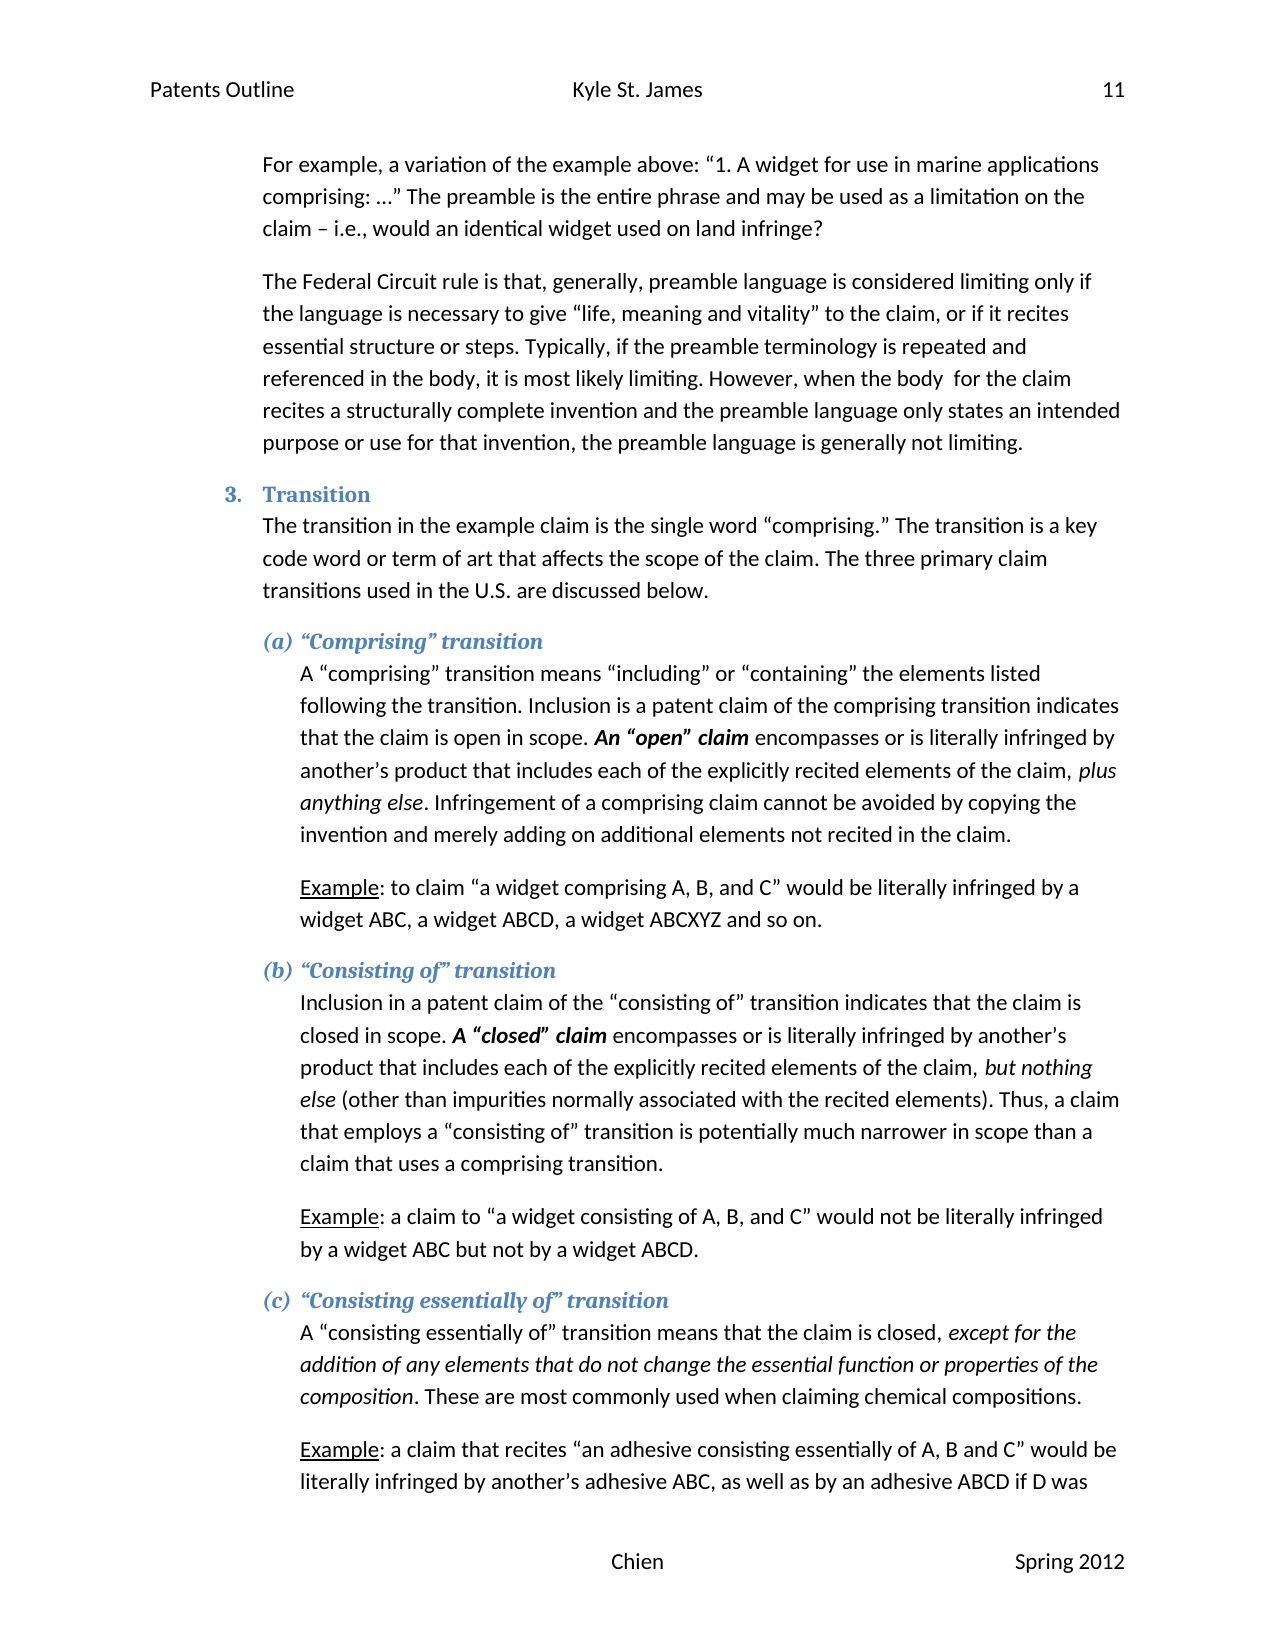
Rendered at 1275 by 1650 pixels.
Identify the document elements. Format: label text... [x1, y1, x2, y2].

text Example: to claim “a widget comprising A, B, and C” would be literally infringed by a widget ABC, a widget ABCD, a widget ABCXYZ and so on. [300, 873, 1125, 933]
text Example: a claim to “a widget consisting of A, B, and C” would not be literally infringed by a widget ABC but not by a widget ABCD. [300, 1202, 1125, 1263]
subtitle “Comprising” transition [262, 629, 1125, 655]
text A “comprising” transition means “including” or “containing” the elements listed following the transition. Inclusion is a patent claim of the comprising transition indicates that the claim is open in scope. An “open” claim encompasses or is literally infringed by another’s product that includes each of the explicitly recited elements of the claim, plus anything else. Infringement of a comprising claim cannot be avoided by copying the invention and merely adding on additional elements not recited in the claim. [300, 659, 1125, 848]
text Inclusion in a patent claim of the “consisting of” transition indicates that the claim is closed in scope. A “closed” claim encompasses or is literally infringed by another’s product that includes each of the explicitly recited elements of the claim, but nothing else (other than impurities normally associated with the recited elements). Thus, a claim that employs a “consisting of” transition is potentially much narrower in scope than a claim that uses a comprising transition. [300, 988, 1125, 1177]
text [300, 1435, 1125, 1496]
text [262, 150, 1125, 242]
text A “consisting essentially of” transition means that the claim is closed, except for the addition of any elements that do not change the essential function or properties of the composition. These are most commonly used when claiming chemical compositions. [300, 1318, 1125, 1410]
subtitle Transition [225, 481, 1125, 508]
subtitle “Consisting essentially of” transition [262, 1288, 1125, 1314]
subtitle “Consisting of” transition [262, 958, 1125, 985]
text The transition in the example claim is the single word “comprising.” The transition is a key code word or term of art that affects the scope of the claim. The three primary claim transitions used in the U.S. are discussed below. [262, 512, 1125, 604]
text The Federal Circuit rule is that, generally, preamble language is considered limiting only if the language is necessary to give “life, meaning and vitality” to the claim, or if it recites essential structure or steps. Typically, if the preamble terminology is repeated and referenced in the body, it is most likely limiting. However, when the body for the claim recites a structurally complete invention and the preamble language only states an intended purpose or use for that invention, the preamble language is generally not limiting. [262, 267, 1125, 456]
